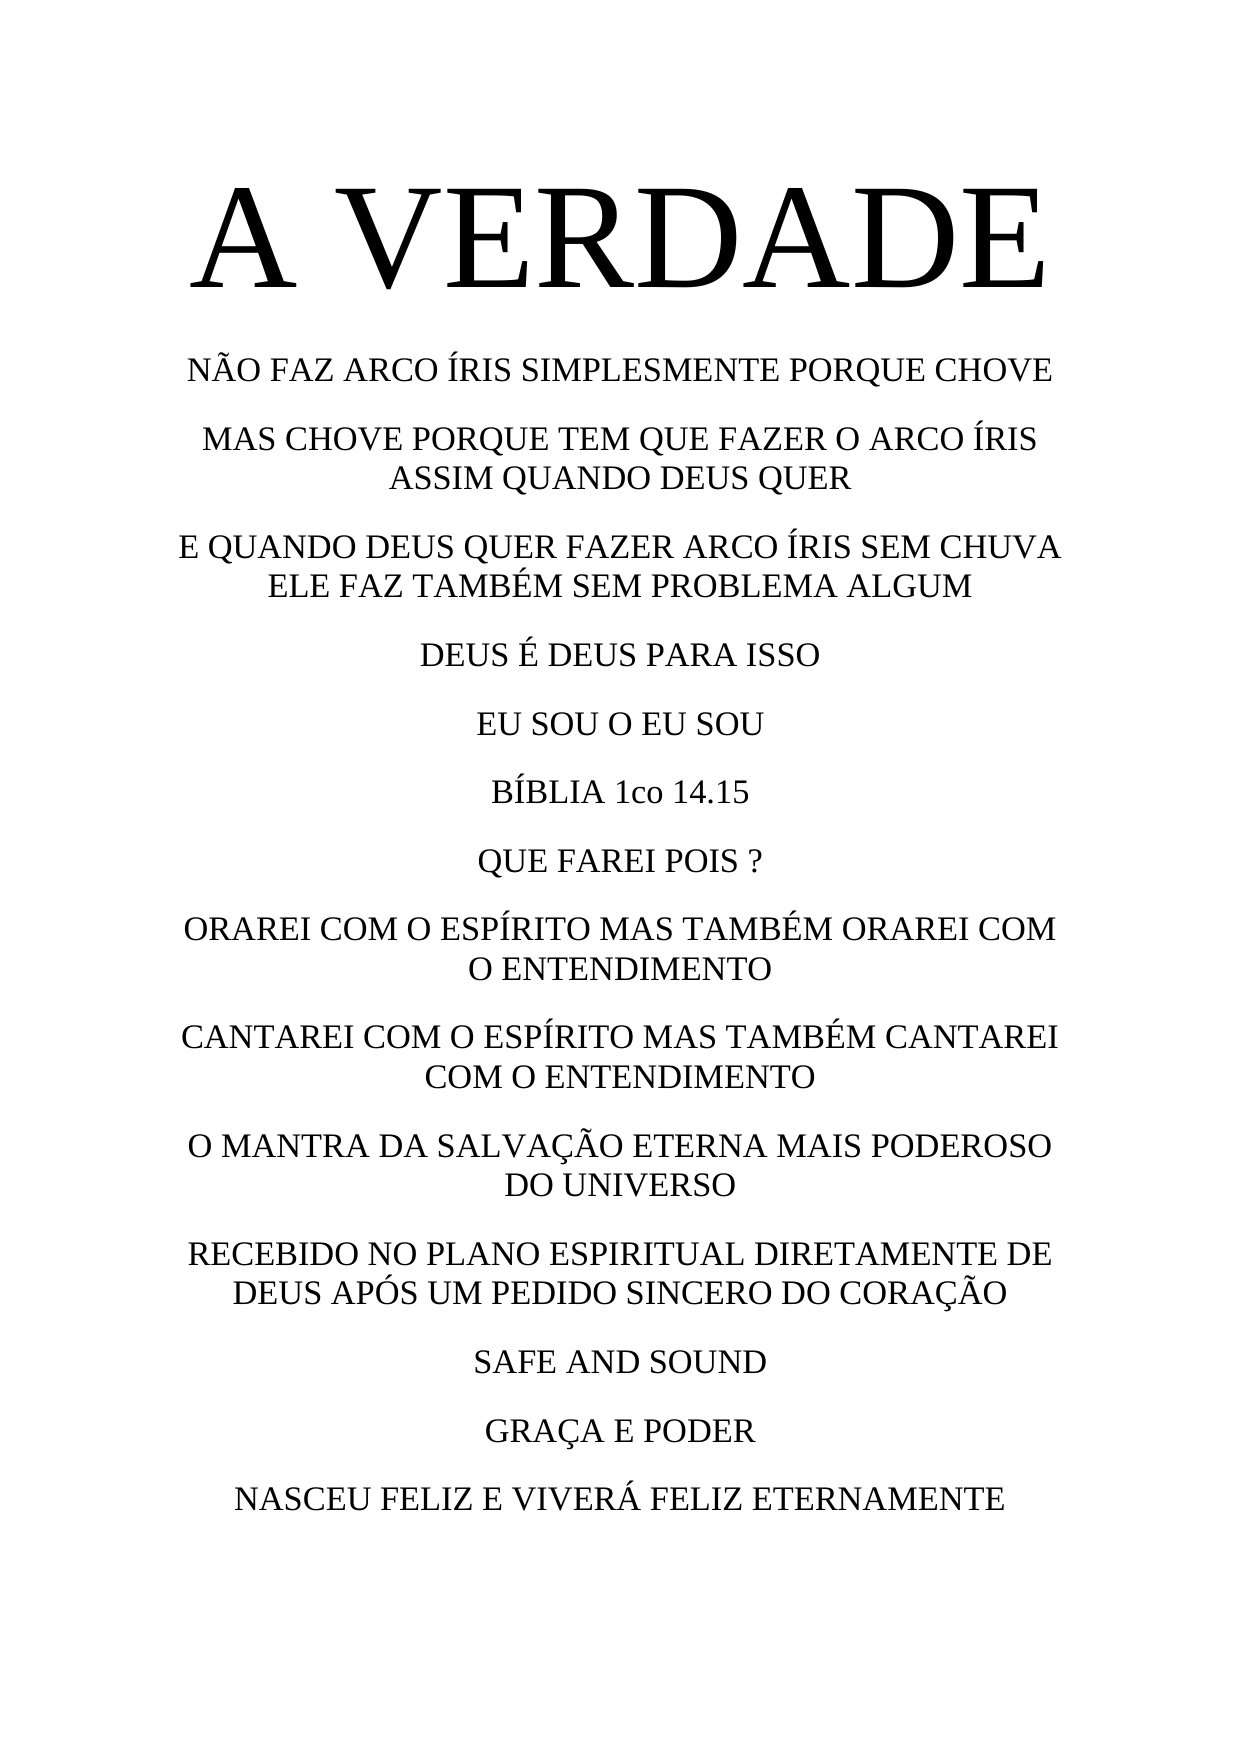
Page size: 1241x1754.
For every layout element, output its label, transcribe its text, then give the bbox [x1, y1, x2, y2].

text SAFE AND SOUND [177, 1341, 1063, 1381]
text O MANTRA DA SALVAÇÃO ETERNA MAIS PODEROSO DO UNIVERSO [177, 1125, 1063, 1204]
text NÃO FAZ ARCO ÍRIS SIMPLESMENTE PORQUE CHOVE [177, 349, 1063, 389]
text RECEBIDO NO PLANO ESPIRITUAL DIRETAMENTE DE DEUS APÓS UM PEDIDO SINCERO DO CORAÇÃO [177, 1233, 1063, 1312]
text MAS CHOVE PORQUE TEM QUE FAZER O ARCO ÍRIS ASSIM QUANDO DEUS QUER [177, 418, 1063, 497]
text DEUS É DEUS PARA ISSO [177, 634, 1063, 674]
text GRAÇA E PODER [177, 1410, 1063, 1449]
text ORAREI COM O ESPÍRITO MAS TAMBÉM ORAREI COM O ENTENDIMENTO [177, 909, 1063, 988]
text A VERDADE [177, 148, 1063, 320]
text BÍBLIA 1co 14.15 [177, 771, 1063, 811]
text E QUANDO DEUS QUER FAZER ARCO ÍRIS SEM CHUVA ELE FAZ TAMBÉM SEM PROBLEMA ALGUM [177, 526, 1063, 605]
text NASCEU FELIZ E VIVERÁ FELIZ ETERNAMENTE [177, 1478, 1063, 1518]
text QUE FAREI POIS ? [177, 840, 1063, 879]
text CANTAREI COM O ESPÍRITO MAS TAMBÉM CANTAREI COM O ENTENDIMENTO [177, 1017, 1063, 1096]
text EU SOU O EU SOU [177, 703, 1063, 742]
